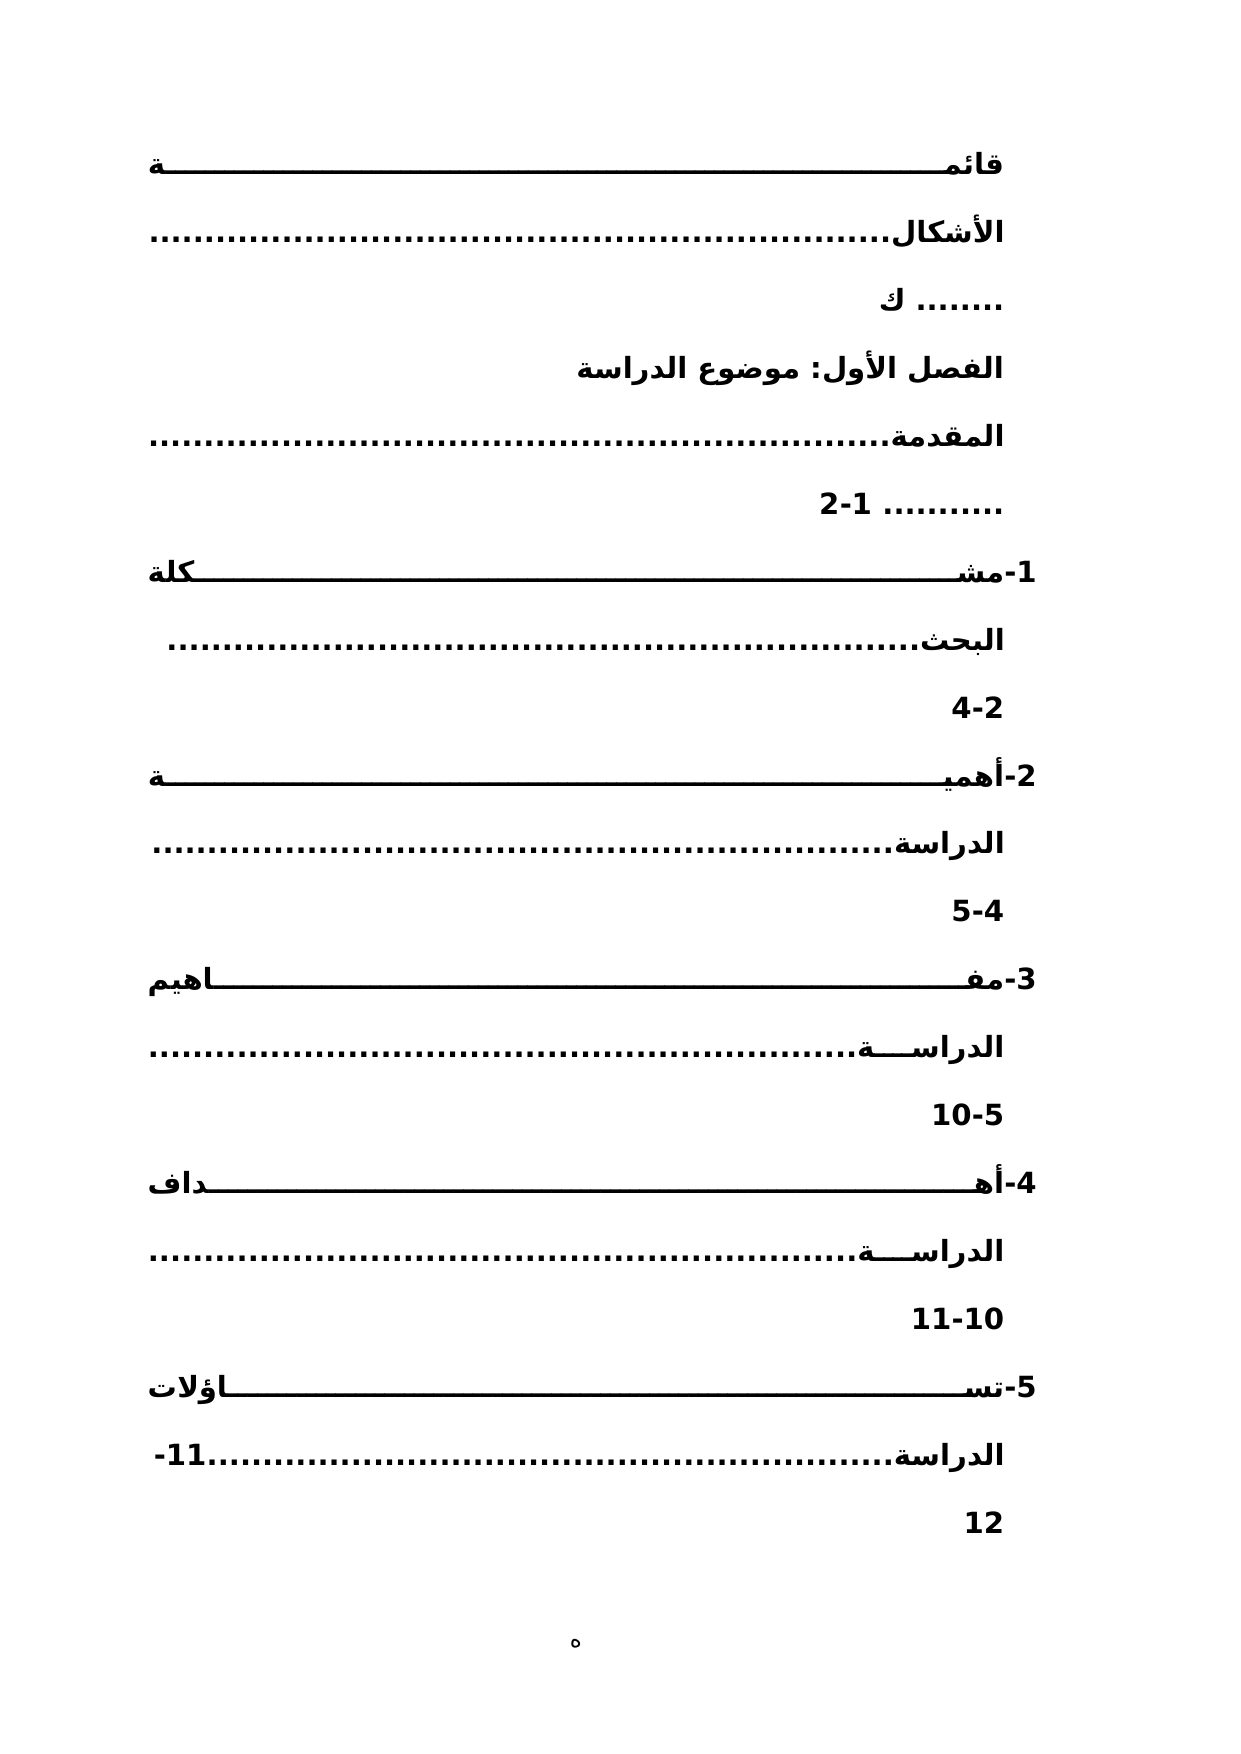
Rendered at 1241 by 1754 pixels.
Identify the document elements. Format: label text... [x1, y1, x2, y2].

text المقدمة.............................................................................. 1-2 [148, 419, 1004, 521]
text الفصل الأول: موضوع الدراسة [148, 351, 1004, 385]
text قائمة الأشكال........................................................................... ك [148, 148, 1004, 317]
list مفاهيم الدراسة................................................................ 5-10 [148, 963, 1004, 1132]
list مشكلة البحث.................................................................... 2-4 [148, 555, 1004, 725]
list تساؤلات الدراسة..............................................................11-12 [148, 1370, 1004, 1540]
list أهداف الدراسة................................................................10-11 [148, 1166, 1004, 1336]
list أهمية الدراسة................................................................... 4-5 [148, 759, 1004, 929]
